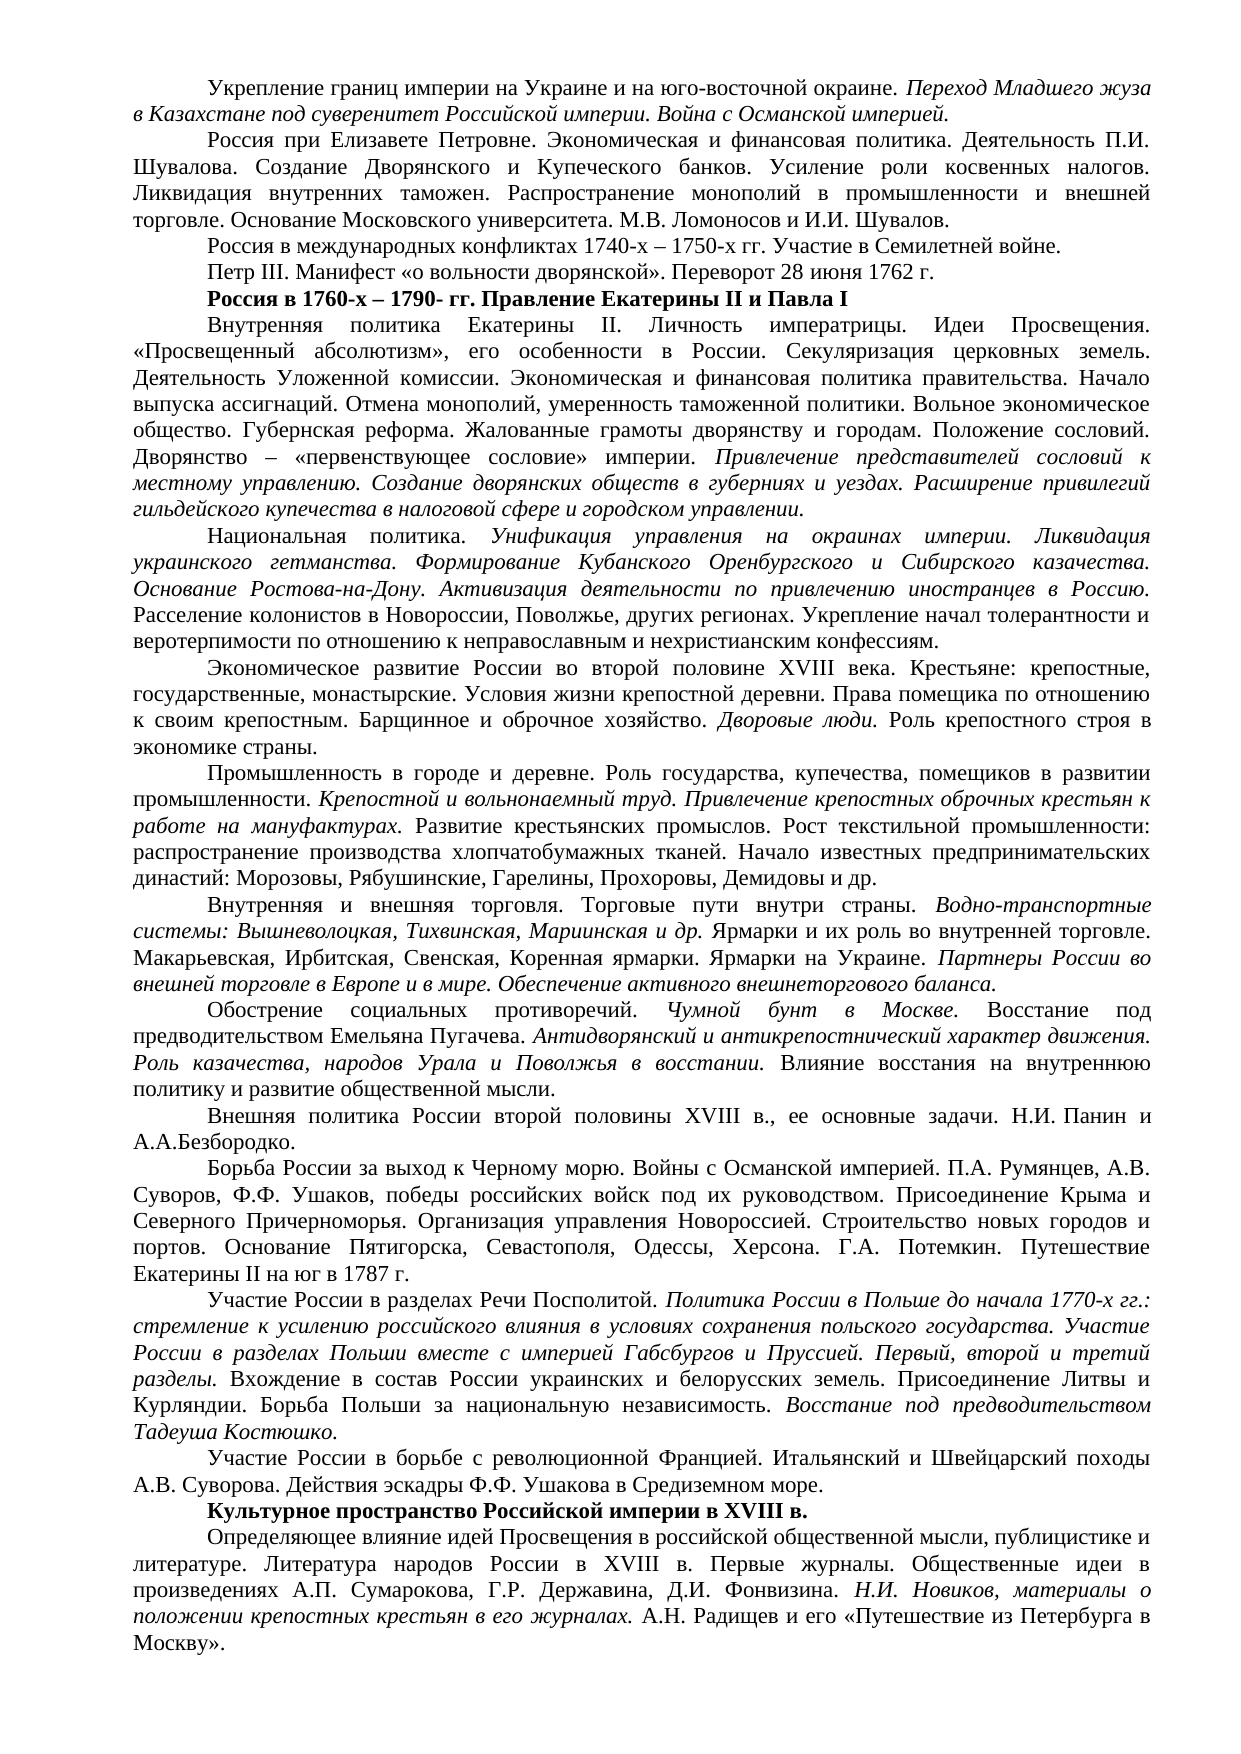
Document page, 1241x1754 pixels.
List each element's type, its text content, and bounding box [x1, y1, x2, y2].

text Россия в международных конфликтах 1740-х – 1750-х гг. Участие в Семилетней войне. [133, 232, 1152, 258]
text Внешняя политика России второй половины XVIII в., ее основные задачи. Н.И. Панин и А.А.Безбородко. [133, 1102, 1152, 1154]
text Участие России в разделах Речи Посполитой. Политика России в Польше до начала 1770-х гг.: стремление к усилению российского влияния в условиях сохранения польского государства. Участие России в разделах Польши вместе с империей Габсбургов и Пруссией. Первый, второй и третий разделы. Вхождение в состав России украинских и белорусских земель. Присоединение Литвы и Курляндии. Борьба Польши за национальную независимость. Восстание под предводительством Тадеуша Костюшко. [133, 1286, 1152, 1444]
text Борьба России за выход к Черному морю. Войны с Османской империей. П.А. Румянцев, А.В. Суворов, Ф.Ф. Ушаков, победы российских войск под их руководством. Присоединение Крыма и Северного Причерноморья. Организация управления Новороссией. Строительство новых городов и портов. Основание Пятигорска, Севастополя, Одессы, Херсона. Г.А. Потемкин. Путешествие Екатерины II на юг в 1787 г. [133, 1154, 1152, 1286]
text Участие России в борьбе с революционной Францией. Итальянский и Швейцарский походы А.В. Суворова. Действия эскадры Ф.Ф. Ушакова в Средиземном море. [133, 1444, 1152, 1497]
text Определяющее влияние идей Просвещения в российской общественной мысли, публицистике и литературе. Литература народов России в XVIII в. Первые журналы. Общественные идеи в произведениях А.П. Сумарокова, Г.Р. Державина, Д.И. Фонвизина. Н.И. Новиков, материалы о положении крепостных крестьян в его журналах. А.Н. Радищев и его «Путешествие из Петербурга в Москву». [133, 1523, 1152, 1655]
text Петр III. Манифест «о вольности дворянской». Переворот 28 июня 1762 г. [133, 258, 1152, 285]
text Промышленность в городе и деревне. Роль государства, купечества, помещиков в развитии промышленности. Крепостной и вольнонаемный труд. Привлечение крепостных оброчных крестьян к работе на мануфактурах. Развитие крестьянских промыслов. Рост текстильной промышленности: распространение производства хлопчатобумажных тканей. Начало известных предпринимательских династий: Морозовы, Рябушинские, Гарелины, Прохоровы, Демидовы и др. [133, 759, 1152, 891]
text Национальная политика. Унификация управления на окраинах империи. Ликвидация украинского гетманства. Формирование Кубанского Оренбургского и Сибирского казачества. Основание Ростова-на-Дону. Активизация деятельности по привлечению иностранцев в Россию. Расселение колонистов в Новороссии, Поволжье, других регионах. Укрепление начал толерантности и веротерпимости по отношению к неправославным и нехристианским конфессиям. [133, 522, 1152, 654]
text Россия при Елизавете Петровне. Экономическая и финансовая политика. Деятельность П.И. Шувалова. Создание Дворянского и Купеческого банков. Усиление роли косвенных налогов. Ликвидация внутренних таможен. Распространение монополий в промышленности и внешней торговле. Основание Московского университета. М.В. Ломоносов и И.И. Шувалов. [133, 127, 1152, 232]
text Россия в 1760-х – 1790- гг. Правление Екатерины II и Павла I [133, 285, 1152, 311]
text Внутренняя и внешняя торговля. Торговые пути внутри страны. Водно-транспортные системы: Вышневолоцкая, Тихвинская, Мариинская и др. Ярмарки и их роль во внутренней торговле. Макарьевская, Ирбитская, Свенская, Коренная ярмарки. Ярмарки на Украине. Партнеры России во внешней торговле в Европе и в мире. Обеспечение активного внешнеторгового баланса. [133, 891, 1152, 996]
text Внутренняя политика Екатерины II. Личность императрицы. Идеи Просвещения. «Просвещенный абсолютизм», его особенности в России. Секуляризация церковных земель. Деятельность Уложенной комиссии. Экономическая и финансовая политика правительства. Начало выпуска ассигнаций. Отмена монополий, умеренность таможенной политики. Вольное экономическое общество. Губернская реформа. Жалованные грамоты дворянству и городам. Положение сословий. Дворянство – «первенствующее сословие» империи. Привлечение представителей сословий к местному управлению. Создание дворянских обществ в губерниях и уездах. Расширение привилегий гильдейского купечества в налоговой сфере и городском управлении. [133, 311, 1152, 522]
text Культурное пространство Российской империи в XVIII в. [133, 1497, 1152, 1523]
text Экономическое развитие России во второй половине XVIII века. Крестьяне: крепостные, государственные, монастырские. Условия жизни крепостной деревни. Права помещика по отношению к своим крепостным. Барщинное и оброчное хозяйство. Дворовые люди. Роль крепостного строя в экономике страны. [133, 654, 1152, 759]
text Обострение социальных противоречий. Чумной бунт в Москве. Восстание под предводительством Емельяна Пугачева. Антидворянский и антикрепостнический характер движения. Роль казачества, народов Урала и Поволжья в восстании. Влияние восстания на внутреннюю политику и развитие общественной мысли. [133, 996, 1152, 1102]
text Укрепление границ империи на Украине и на юго-восточной окраине. Переход Младшего жуза в Казахстане под суверенитет Российской империи. Война с Османской империей. [133, 74, 1152, 127]
